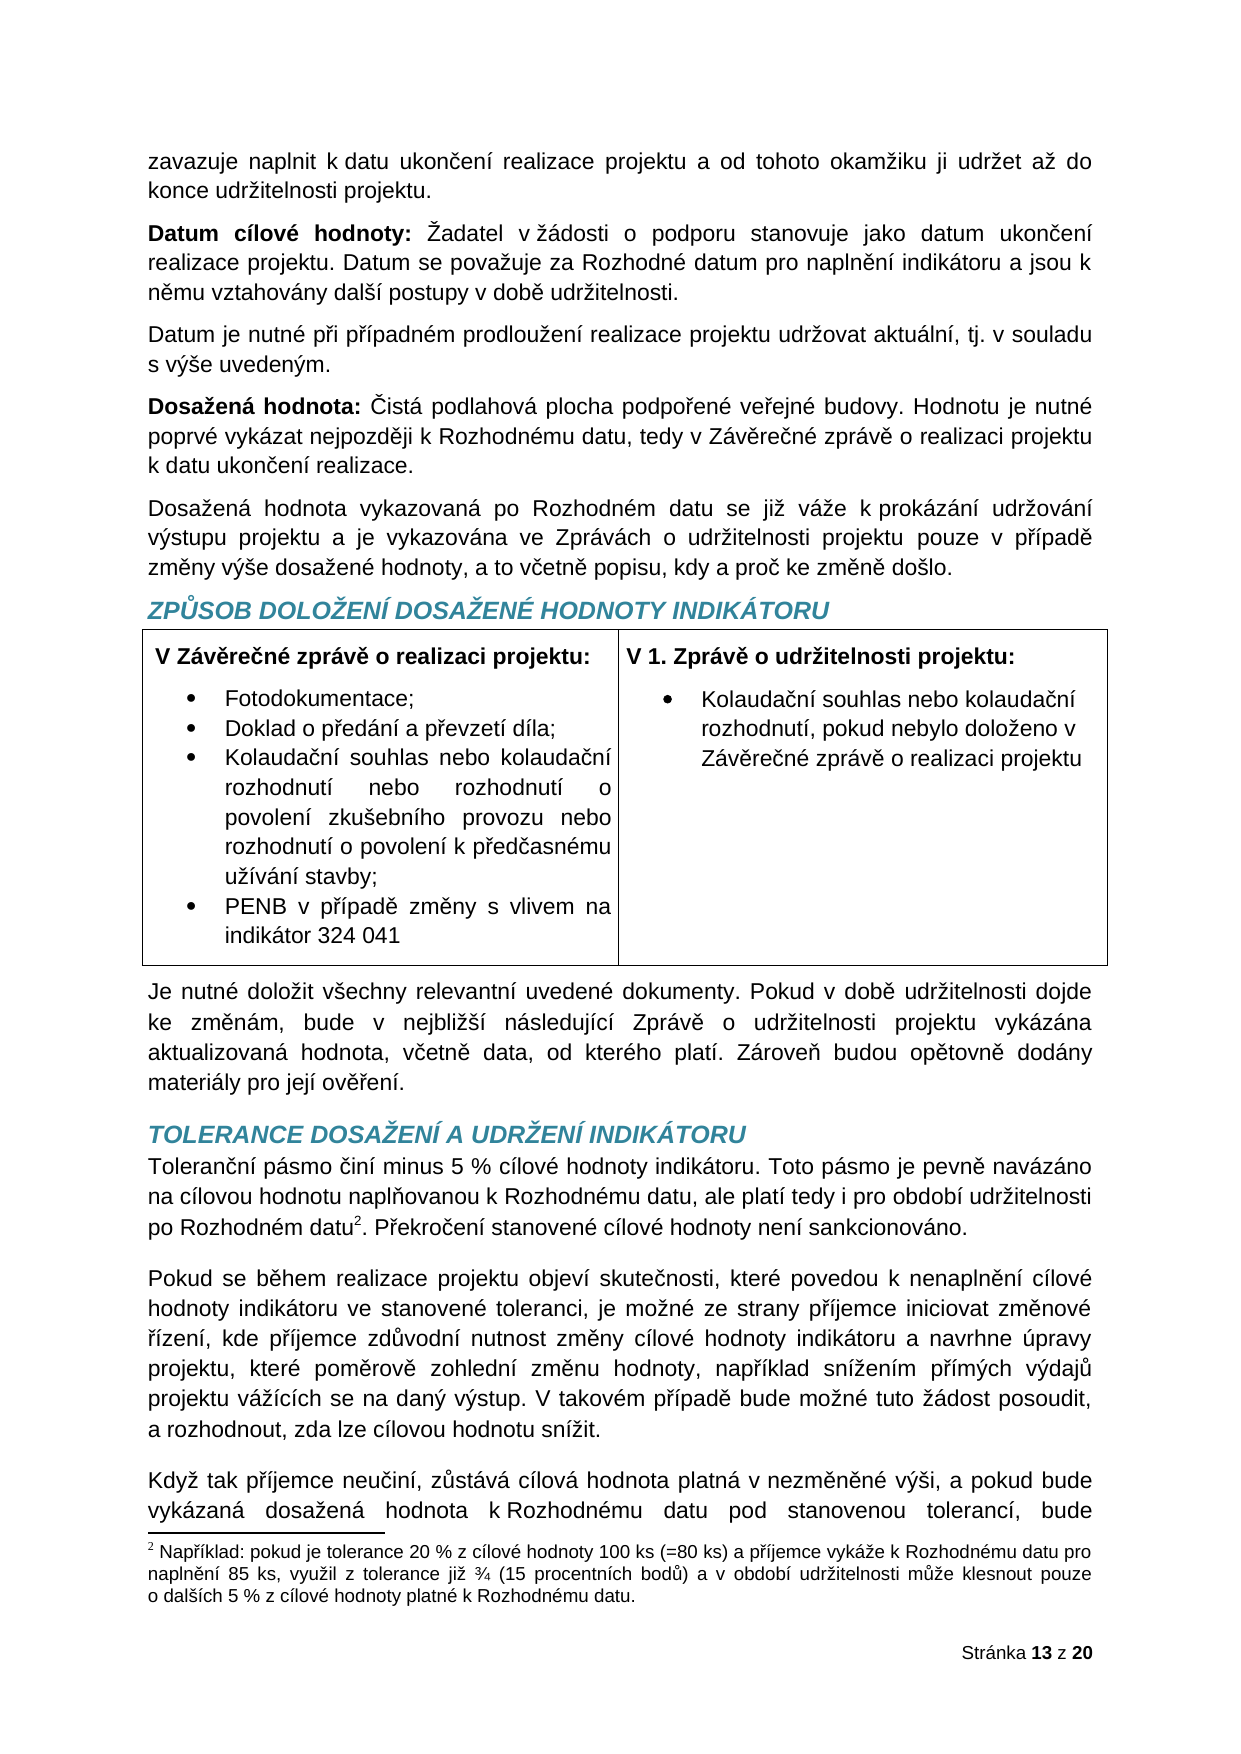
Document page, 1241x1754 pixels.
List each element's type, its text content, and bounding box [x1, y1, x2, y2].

text Pokud se během realizace projektu objeví skutečnosti, které povedou k nenaplnění cílové hodnoty indikátoru ve stanovené toleranci, je možné ze strany příjemce iniciovat změnové řízení, kde příjemce zdůvodní nutnost změny cílové hodnoty indikátoru a navrhne úpravy projektu, které poměrově zohlední změnu hodnoty, například snížením přímých výdajů projektu vážících se na daný výstup. V takovém případě bude možné tuto žádost posoudit, a rozhodnout, zda lze cílovou hodnotu snížit. [148, 1264, 1093, 1442]
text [148, 1467, 1093, 1523]
text Dosažená hodnota: Čistá podlahová plocha podpořené veřejné budovy. Hodnotu je nutné poprvé vykázat nejpozději k Rozhodnému datu, tedy v Závěrečné zprávě o realizaci projektu k datu ukončení realizace. [148, 393, 1093, 479]
text TOLERANCE DOSAŽENÍ a udržení indikátoru [148, 1120, 1093, 1149]
text Dosažená hodnota vykazovaná po Rozhodném datu se již váže k prokázání udržování výstupu projektu a je vykazována ve Zprávách o udržitelnosti projektu pouze v případě změny výše dosažené hodnoty, a to včetně popisu, kdy a proč ke změně došlo. [148, 494, 1093, 580]
table_header V 1. Zprávě o udržitelnosti projektu: Kolaudační souhlas nebo kolaudační rozhodnutí, pokud nebylo doloženo v Závěrečné zprávě o realizaci projektu [619, 630, 1107, 965]
text Je nutné doložit všechny relevantní uvedené dokumenty. Pokud v době udržitelnosti dojde ke změnám, bude v nejbližší následující Zprávě o udržitelnosti projektu vykázána aktualizovaná hodnota, včetně data, od kterého platí. Zároveň budou opětovně dodány materiály pro její ověření. [148, 978, 1093, 1095]
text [148, 148, 1093, 204]
text Datum je nutné při případném prodloužení realizace projektu udržovat aktuální, tj. v souladu s výše uvedeným. [148, 321, 1093, 377]
text Toleranční pásmo činí minus 5 % cílové hodnoty indikátoru. Toto pásmo je pevně navázáno na cílovou hodnotu naplňovanou k Rozhodnému datu, ale platí tedy i pro období udržitelnosti po Rozhodném datu. Překročení stanovené cílové hodnoty není sankcionováno. [148, 1153, 1093, 1240]
text Způsob doložení dosažené hodnoty indikátoru [148, 596, 1093, 625]
table_header V Závěrečné zprávě o realizaci projektu: Fotodokumentace; Doklad o předání a převzetí díla; Kolaudační souhlas nebo kolaudační rozhodnutí nebo rozhodnutí o povolení zkušebního provozu nebo rozhodnutí o povolení k předčasnému užívání stavby; PENB v případě změny s vlivem na indikátor 324 041 [143, 630, 618, 965]
text Datum cílové hodnoty: Žadatel v žádosti o podporu stanovuje jako datum ukončení realizace projektu. Datum se považuje za Rozhodné datum pro naplnění indikátoru a jsou k němu vztahovány další postupy v době udržitelnosti. [148, 219, 1093, 305]
